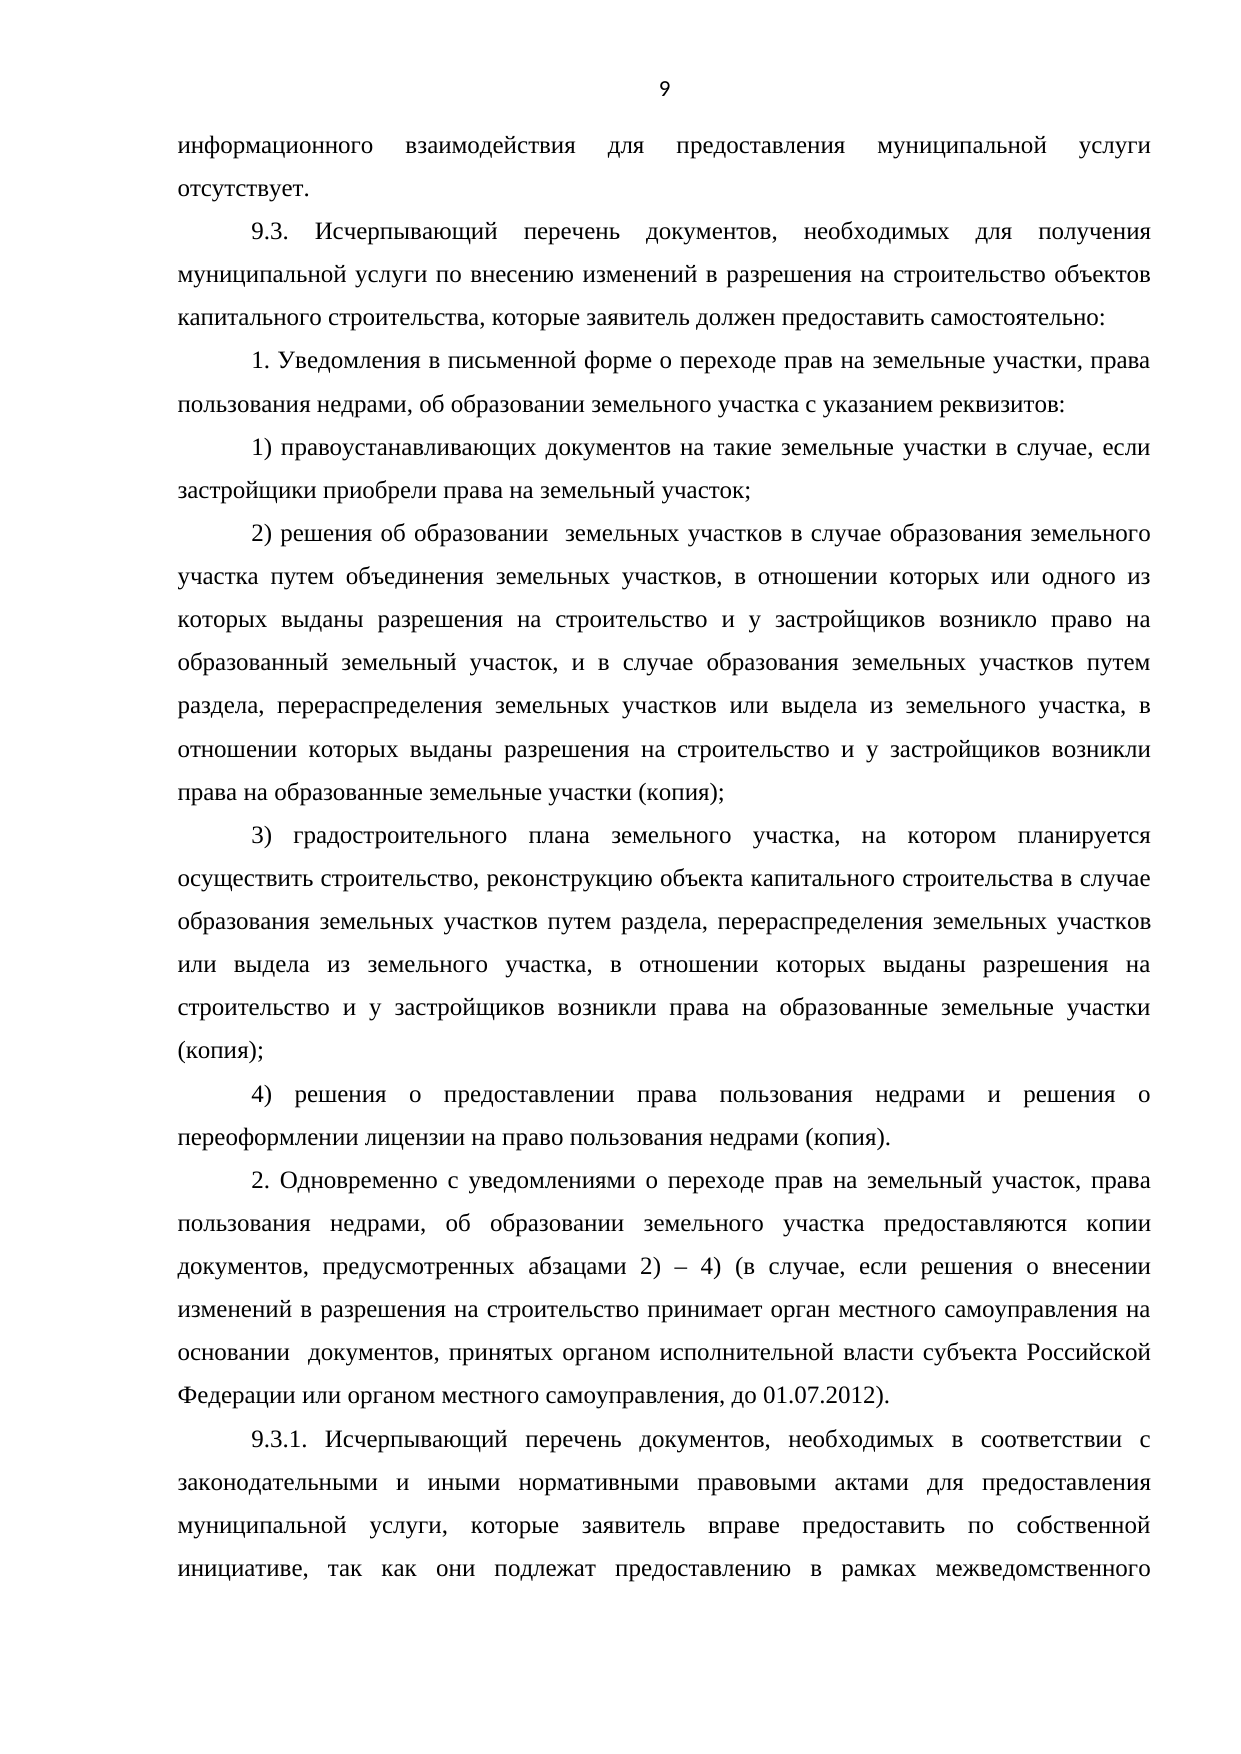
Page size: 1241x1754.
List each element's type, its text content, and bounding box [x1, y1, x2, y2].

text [177, 1424, 1152, 1582]
text 1. Уведомления в письменной форме о переходе прав на земельные участки, права пользования недрами, об образовании земельного участка с указанием реквизитов: [177, 346, 1152, 417]
text 1) правоустанавливающих документов на такие земельные участки в случае, если застройщики приобрели права на земельный участок; [177, 432, 1152, 504]
text 2) решения об образовании земельных участков в случае образования земельного участка путем объединения земельных участков, в отношении которых или одного из которых выданы разрешения на строительство и у застройщиков возникло право на образованный земельный участок, и в случае образования земельных участков путем раздела, перераспределения земельных участков или выдела из земельного участка, в отношении которых выданы разрешения на строительство и у застройщиков возникли права на образованные земельные участки (копия); [177, 518, 1152, 806]
text 3) градостроительного плана земельного участка, на котором планируется осуществить строительство, реконструкцию объекта капитального строительства в случае образования земельных участков путем раздела, перераспределения земельных участков или выдела из земельного участка, в отношении которых выданы разрешения на строительство и у застройщиков возникли права на образованные земельные участки (копия); [177, 820, 1152, 1064]
text 9.3. Исчерпывающий перечень документов, необходимых для получения муниципальной услуги по внесению изменений в разрешения на строительство объектов капитального строительства, которые заявитель должен предоставить самостоятельно: [177, 216, 1152, 331]
text 2. Одновременно с уведомлениями о переходе прав на земельный участок, права пользования недрами, об образовании земельного участка предоставляются копии документов, предусмотренных абзацами 2) – 4) (в случае, если решения о внесении изменений в разрешения на строительство принимает орган местного самоуправления на основании документов, принятых органом исполнительной власти субъекта Российской Федерации или органом местного самоуправления, до 01.07.2012). [177, 1165, 1152, 1409]
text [177, 130, 1152, 202]
text 4) решения о предоставлении права пользования недрами и решения о переоформлении лицензии на право пользования недрами (копия). [177, 1079, 1152, 1151]
